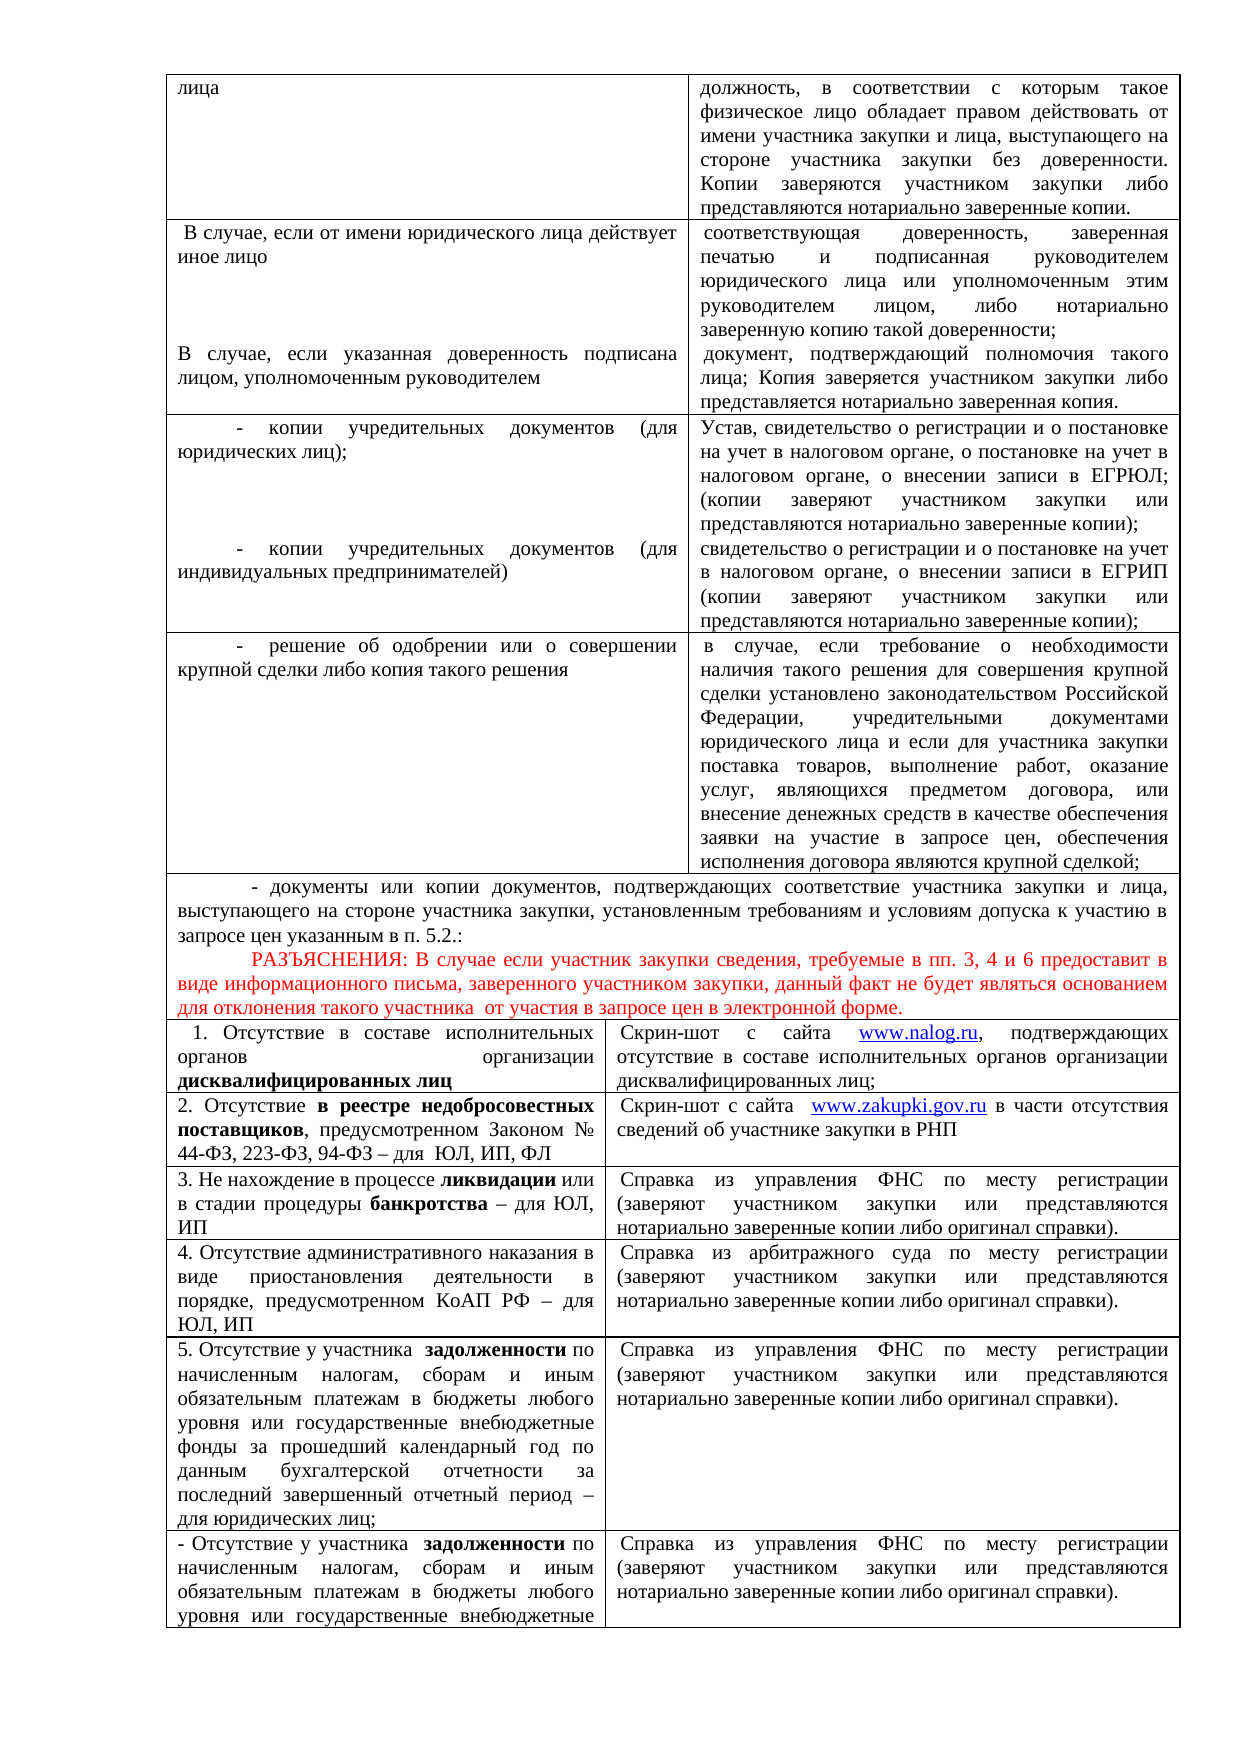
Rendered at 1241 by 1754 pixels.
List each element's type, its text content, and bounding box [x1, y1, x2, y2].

table_cell Скрин-шот с сайта www.nalog.ru, подтверждающих отсутствие в составе исполнительных органов организации дисквалифицированных лиц; [606, 1020, 1179, 1092]
table_cell - документы или копии документов, подтверждающих соответствие участника закупки и лица, выступающего на стороне участника закупки, установленным требованиям и условиям допуска к участию в запросе цен указанным в п. 5.2.: РАЗЪЯСНЕНИЯ: В случае если участник закупки сведения, требуемые в пп. 3, 4 и 6 предоставит в виде информационного письма, заверенного участником закупки, данный факт не будет являться основанием для отклонения такого участника от участия в запросе цен в электронной форме. [167, 874, 1179, 1019]
table_cell 3. Не нахождение в процессе ликвидации или в стадии процедуры банкротства – для ЮЛ, ИП [167, 1167, 605, 1239]
table_cell - копии учредительных документов (для индивидуальных предпринимателей) [167, 535, 688, 632]
table_cell в случае, если требование о необходимости наличия такого решения для совершения крупной сделки установлено законодательством Российской Федерации, учредительными документами юридического лица и если для участника закупки поставка товаров, выполнение работ, оказание услуг, являющихся предметом договора, или внесение денежных средств в качестве обеспечения заявки на участие в запросе цен, обеспечения исполнения договора являются крупной сделкой; [689, 633, 1179, 873]
table_cell Скрин-шот с сайта www.zakupki.gov.ru в части отсутствия сведений об участнике закупки в РНП [606, 1093, 1179, 1166]
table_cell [606, 1531, 1179, 1627]
table_cell Справка из управления ФНС по месту регистрации (заверяют участником закупки или представляются нотариально заверенные копии либо оригинал справки). [606, 1338, 1179, 1530]
table_cell свидетельство о регистрации и о постановке на учет в налоговом органе, о внесении записи в ЕГРИП (копии заверяют участником закупки или представляются нотариально заверенные копии); [689, 535, 1179, 632]
table_cell - решение об одобрении или о совершении крупной сделки либо копия такого решения [167, 633, 688, 873]
table_cell 1. Отсутствие в составе исполнительных органов организации дисквалифицированных лиц [167, 1020, 605, 1092]
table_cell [167, 75, 688, 219]
table_cell В случае, если от имени юридического лица действует иное лицо [167, 220, 688, 341]
table_cell 2. Отсутствие в реестре недобросовестных поставщиков, предусмотренном Законом № 44-ФЗ, 223-ФЗ, 94-ФЗ – для ЮЛ, ИП, ФЛ [167, 1093, 605, 1166]
table_cell 4. Отсутствие административного наказания в виде приостановления деятельности в порядке, предусмотренном КоАП РФ – для ЮЛ, ИП [167, 1240, 605, 1336]
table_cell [167, 1531, 605, 1627]
table_cell Справка из управления ФНС по месту регистрации (заверяют участником закупки или представляются нотариально заверенные копии либо оригинал справки). [606, 1167, 1179, 1239]
table_cell 5. Отсутствие у участника задолженности по начисленным налогам, сборам и иным обязательным платежам в бюджеты любого уровня или государственные внебюджетные фонды за прошедший календарный год по данным бухгалтерской отчетности за последний завершенный отчетный период – для юридических лиц; [167, 1338, 605, 1530]
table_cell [689, 75, 1179, 219]
table_cell В случае, если указанная доверенность подписана лицом, уполномоченным руководителем [167, 341, 688, 414]
table_cell соответствующая доверенность, заверенная печатью и подписанная руководителем юридического лица или уполномоченным этим руководителем лицом, либо нотариально заверенную копию такой доверенности; [689, 220, 1179, 341]
table_cell - копии учредительных документов (для юридических лиц); [167, 415, 688, 535]
table_cell документ, подтверждающий полномочия такого лица; Копия заверяется участником закупки либо представляется нотариально заверенная копия. [689, 341, 1179, 414]
table_cell Устав, свидетельство о регистрации и о постановке на учет в налоговом органе, о постановке на учет в налоговом органе, о внесении записи в ЕГРЮЛ; (копии заверяют участником закупки или представляются нотариально заверенные копии); [689, 415, 1179, 535]
